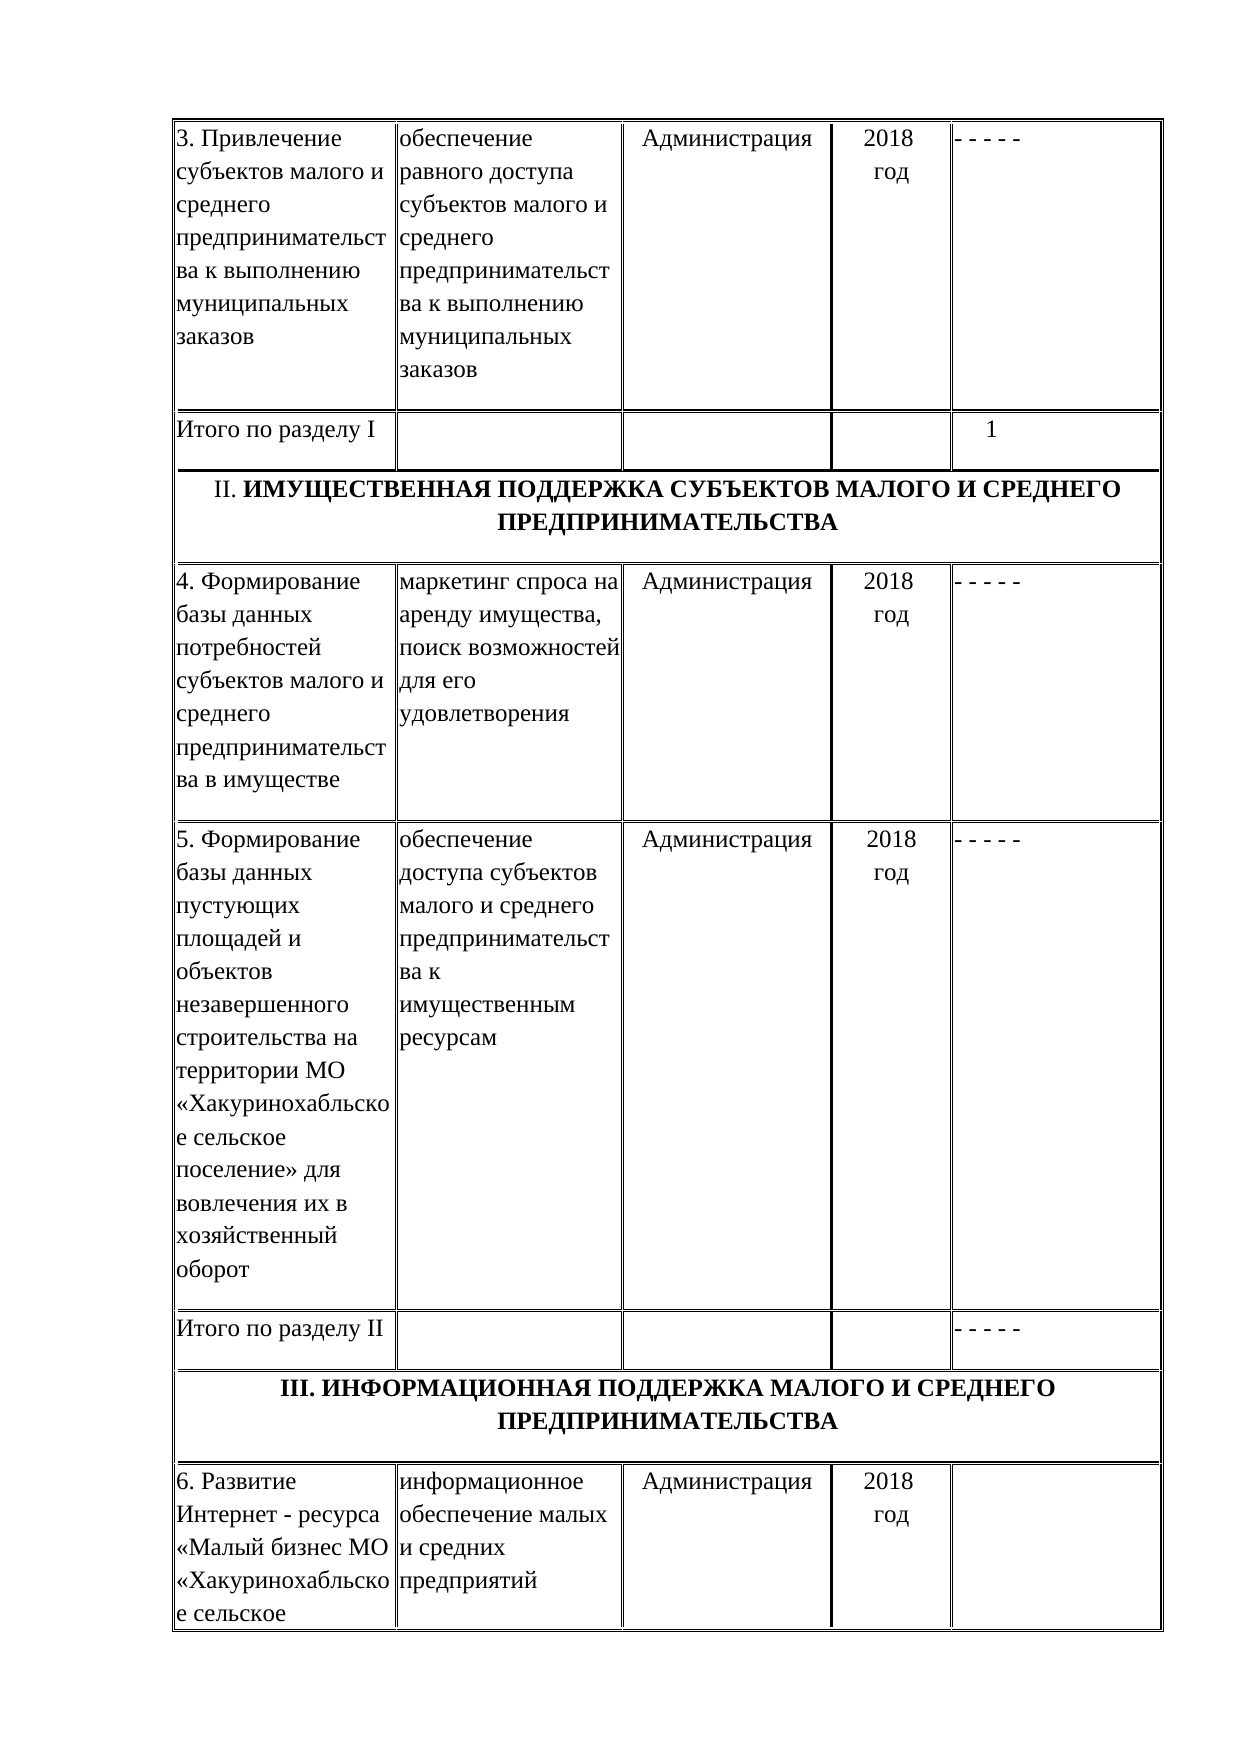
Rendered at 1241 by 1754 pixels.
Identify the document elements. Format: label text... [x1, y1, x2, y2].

table_cell [833, 1312, 950, 1368]
table_cell III. ИНФОРМАЦИОННАЯ ПОДДЕРЖКА МАЛОГО И СРЕДНЕГО ПРЕДПРИНИМАТЕЛЬСТВА [175, 1369, 1161, 1461]
table_cell II. ИМУЩЕСТВЕННАЯ ПОДДЕРЖКА СУБЪЕКТОВ МАЛОГО И СРЕДНЕГО ПРЕДПРИНИМАТЕЛЬСТВА [175, 469, 1160, 562]
table_cell 4. Формирование базы данных потребностей субъектов малого и среднего предпринимательства в имуществе [174, 562, 397, 819]
table_cell обеспечение равного доступа субъектов малого и среднего предпринимательства к выполнению муниципальных заказов [397, 122, 622, 409]
table_cell обеспечение доступа субъектов малого и среднего предпринимательства к имущественным ресурсам [398, 823, 621, 1309]
table_cell 1 [953, 409, 1161, 469]
table_cell - - - - - [952, 1309, 1162, 1368]
table_cell Администрация [623, 1465, 831, 1628]
table_cell Администрация [624, 565, 830, 819]
table_cell - - - - - [952, 562, 1162, 819]
table_cell Администрация [623, 122, 831, 409]
table_cell - - - - - [952, 122, 1160, 409]
table_cell [833, 413, 950, 469]
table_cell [175, 1461, 397, 1628]
table_cell [398, 413, 621, 469]
table_cell Итого по разделу I [175, 409, 395, 469]
table_cell 2018 год [831, 122, 952, 409]
table_cell Администрация [624, 823, 830, 1309]
table_cell 3. Привлечение субъектов малого и среднего предпринимательства к выполнению муниципальных заказов [175, 122, 397, 409]
table_cell Итого по разделу II [174, 1309, 397, 1368]
table_cell [624, 1312, 830, 1368]
table_cell 2018 год [831, 1465, 952, 1628]
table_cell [397, 1465, 622, 1628]
table_cell 2018 год [833, 565, 950, 819]
table_cell [398, 1312, 621, 1368]
table_cell [952, 1461, 1161, 1628]
table_cell [624, 413, 830, 469]
table_cell - - - - - [953, 820, 1161, 1309]
table_cell 5. Формирование базы данных пустующих площадей и объектов незавершенного строительства на территории МО «Хакуринохабльское сельское поселение» для вовлечения их в хозяйственный оборот [175, 820, 395, 1309]
table_cell 2018 год [833, 823, 950, 1309]
table_cell маркетинг спроса на аренду имущества, поиск возможностей для его удовлетворения [398, 565, 621, 819]
